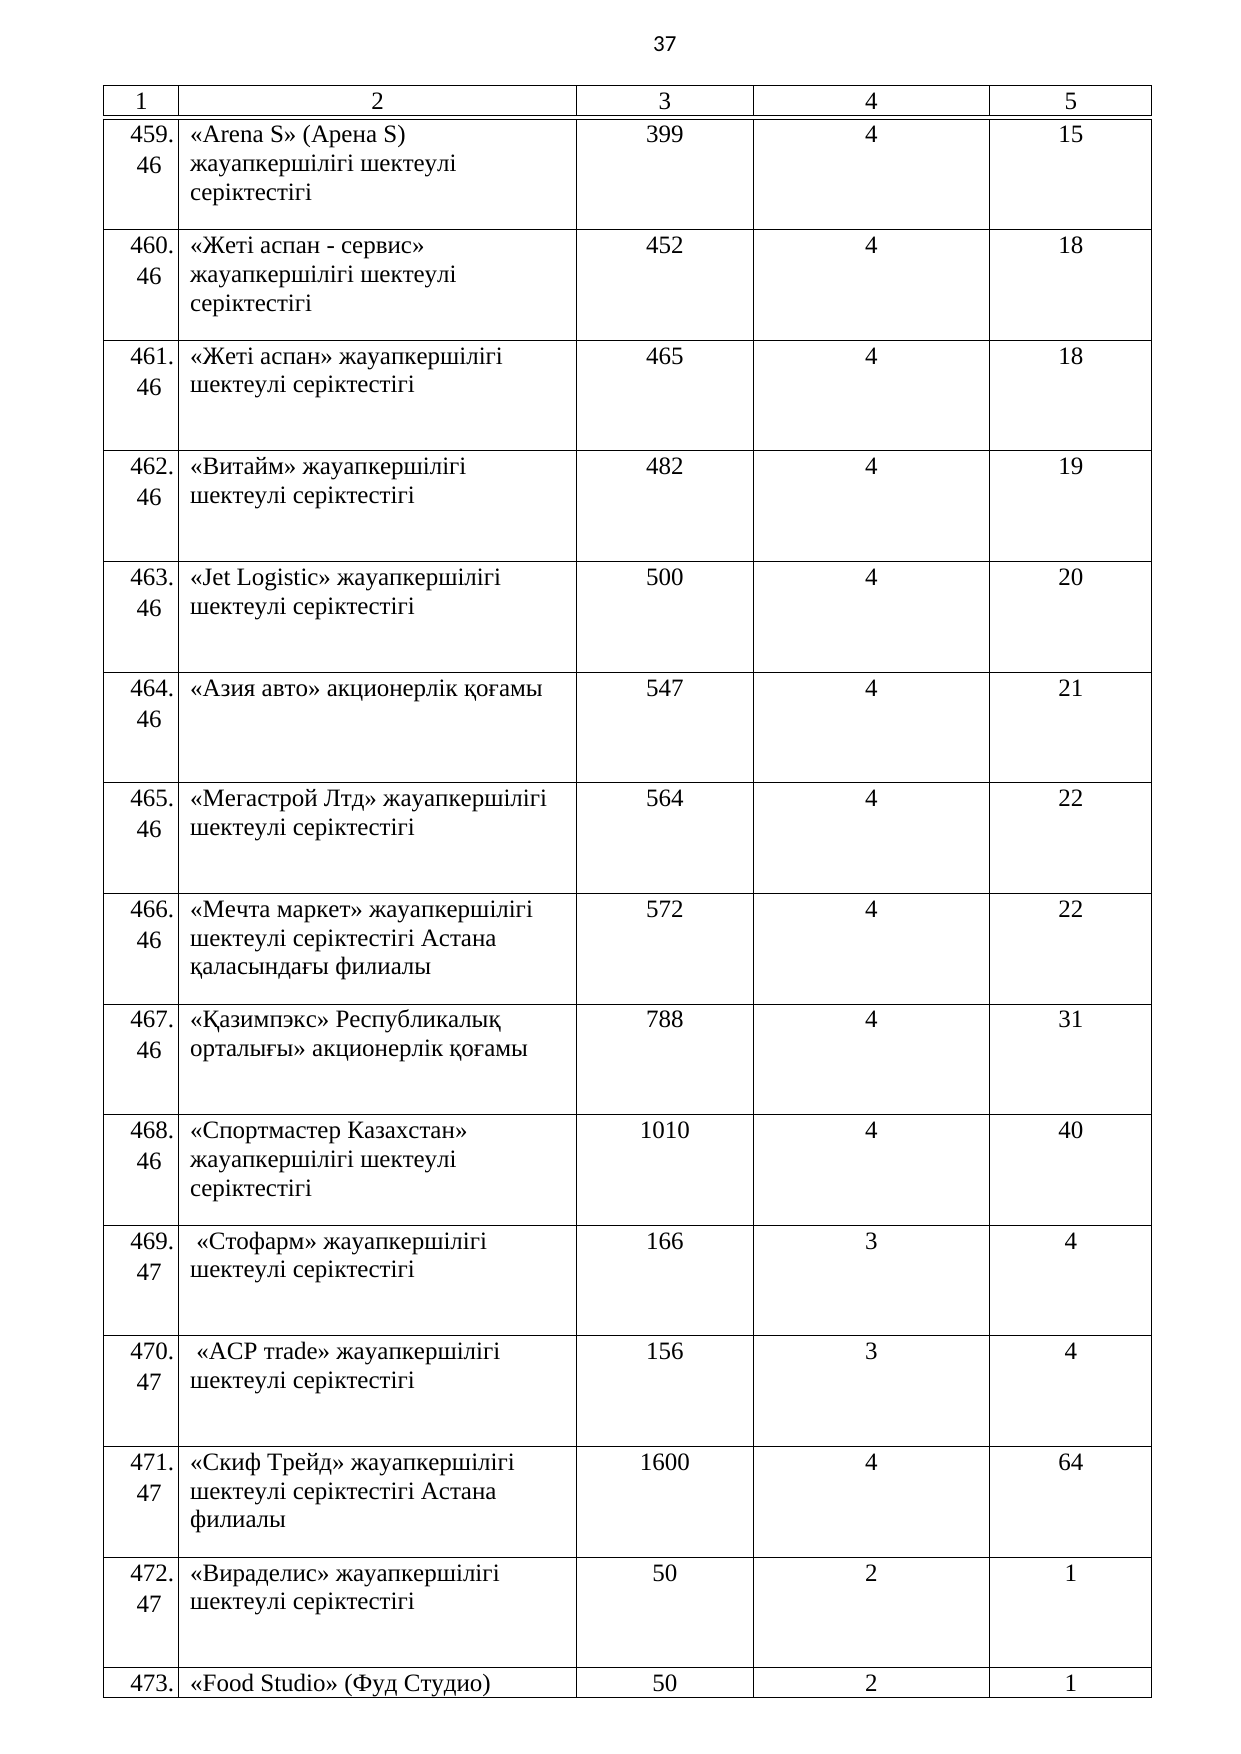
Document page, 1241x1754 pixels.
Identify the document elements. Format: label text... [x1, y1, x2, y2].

table_cell 564 [577, 783, 753, 893]
table_cell 4 [754, 230, 989, 340]
table_cell «Жеті аспан - сервис» жауапкершілігі шектеулі серіктестігі [179, 230, 576, 340]
table_cell 21 [990, 673, 1151, 782]
table_cell 572 [577, 894, 753, 1003]
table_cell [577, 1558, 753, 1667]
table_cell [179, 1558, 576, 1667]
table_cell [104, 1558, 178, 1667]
table_cell 466 [104, 783, 178, 893]
table_cell 4 [754, 451, 989, 561]
table_cell 468 [104, 1005, 178, 1114]
table_cell 462 [104, 341, 178, 450]
table_cell 4 [754, 120, 989, 229]
table_cell «Мечта маркет» жауапкершілігі шектеулі серіктестігі Астана қаласындағы филиалы [179, 894, 576, 1003]
table_cell «Стофарм» жауапкершілігі шектеулі серіктестігі [179, 1226, 576, 1335]
table_cell 4 [754, 1005, 989, 1114]
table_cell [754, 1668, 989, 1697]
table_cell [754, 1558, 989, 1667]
table_cell 31 [990, 1005, 1151, 1114]
table_cell 471 [104, 1336, 178, 1446]
table_cell «Jet Logistic» жауапкершілігі шектеулі серіктестігі [179, 562, 576, 672]
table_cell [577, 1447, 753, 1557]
table_cell 1010 [577, 1115, 753, 1225]
table_cell 4 [754, 783, 989, 893]
table_cell «Спортмастер Казахстан» жауапкершілігі шектеулі серіктестігі [179, 1115, 576, 1225]
table_cell 467 [104, 894, 178, 1003]
table_cell 4 [754, 894, 989, 1003]
table_cell «Жеті аспан» жауапкершілігі шектеулі серіктестігі [179, 341, 576, 450]
table_cell «Arena S» (Арена S) жауапкершілігі шектеулі серіктестігі [179, 120, 576, 229]
table_cell «Мегастрой Лтд» жауапкершілігі шектеулі серіктестігі [179, 783, 576, 893]
table_cell 463 [104, 451, 178, 561]
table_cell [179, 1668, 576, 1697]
table_cell «ACP тrade» жауапкершілігі шектеулі серіктестігі [179, 1336, 576, 1446]
table_cell «Азия авто» акционерлік қоғамы [179, 673, 576, 782]
table_cell 19 [990, 451, 1151, 561]
table_cell 460 [104, 120, 178, 229]
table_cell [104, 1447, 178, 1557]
table_cell 40 [990, 1115, 1151, 1225]
table_cell 465 [577, 341, 753, 450]
table_cell 18 [990, 230, 1151, 340]
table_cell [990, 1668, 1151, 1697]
table_cell 4 [754, 341, 989, 450]
table_cell 3 [754, 1226, 989, 1335]
table_cell 452 [577, 230, 753, 340]
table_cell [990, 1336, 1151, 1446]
table_cell 461 [104, 230, 178, 340]
table_cell 500 [577, 562, 753, 672]
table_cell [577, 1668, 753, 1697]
table_cell 166 [577, 1226, 753, 1335]
table_cell 788 [577, 1005, 753, 1114]
table_cell «Витайм» жауапкершілігі шектеулі серіктестігі [179, 451, 576, 561]
table_cell 464 [104, 562, 178, 672]
table_cell 399 [577, 120, 753, 229]
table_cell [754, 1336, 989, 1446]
table_cell 465 [104, 673, 178, 782]
table_cell 470 [104, 1226, 178, 1335]
table_cell 547 [577, 673, 753, 782]
table_cell 4 [754, 1115, 989, 1225]
table_cell 22 [990, 894, 1151, 1003]
table_cell 4 [754, 562, 989, 672]
table_cell 22 [990, 783, 1151, 893]
table_cell 4 [990, 1226, 1151, 1335]
table_cell «Қазимпэкс» Республикалық орталығы» акционерлік қоғамы [179, 1005, 576, 1114]
table_cell 20 [990, 562, 1151, 672]
table_cell 15 [990, 120, 1151, 229]
table_cell 4 [754, 673, 989, 782]
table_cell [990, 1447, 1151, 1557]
table_cell 156 [577, 1336, 753, 1446]
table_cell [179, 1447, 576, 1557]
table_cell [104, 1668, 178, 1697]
table_cell 18 [990, 341, 1151, 450]
table_cell 482 [577, 451, 753, 561]
table_cell 469 [104, 1115, 178, 1225]
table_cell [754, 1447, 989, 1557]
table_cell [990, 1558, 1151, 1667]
